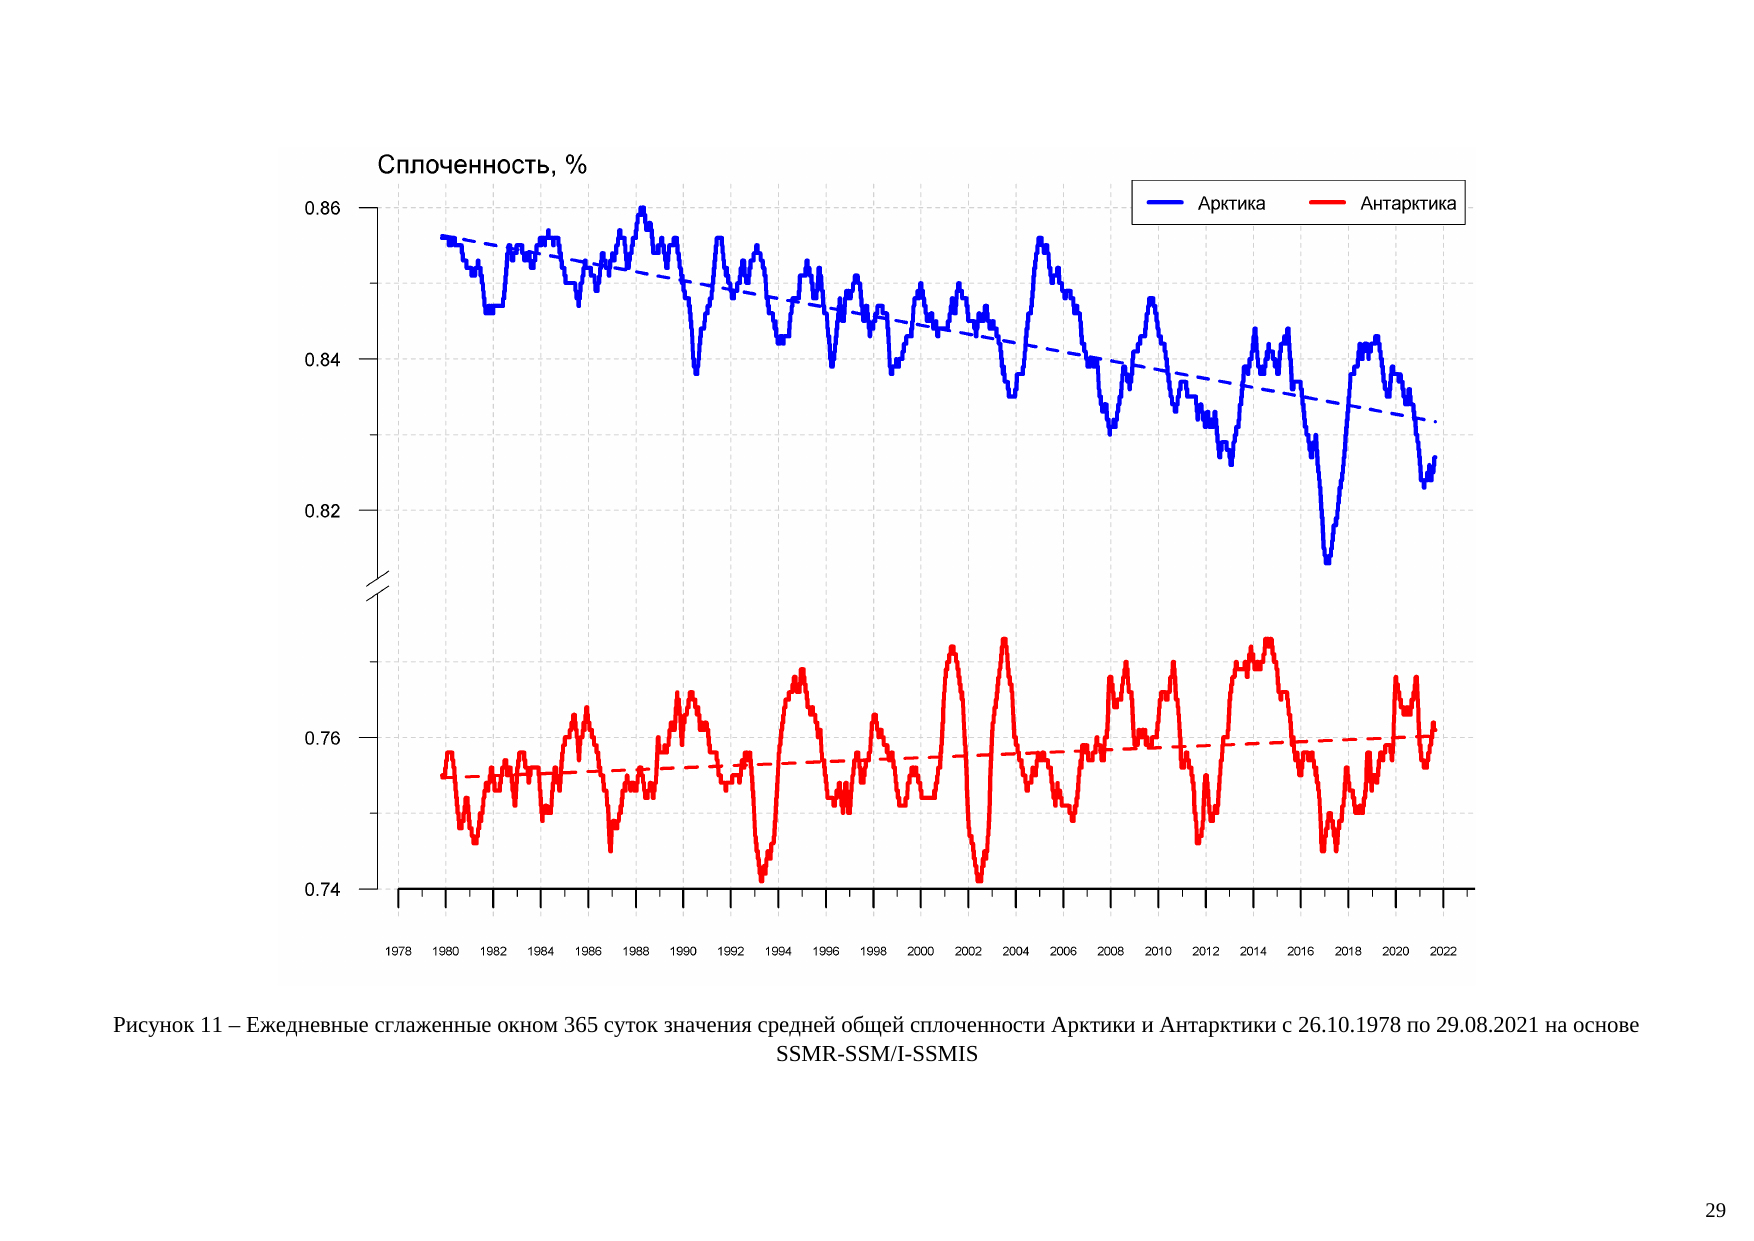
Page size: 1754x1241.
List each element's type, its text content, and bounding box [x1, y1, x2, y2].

picture [278, 147, 1476, 986]
text Рисунок 11 – Ежедневные cглаженные окном 365 суток значения средней общей сплоченности Арктики и Антарктики с 26.10.1978 по 29.08.2021 на основе SSMR-SSM/I-SSMIS [89, 1011, 1665, 1067]
